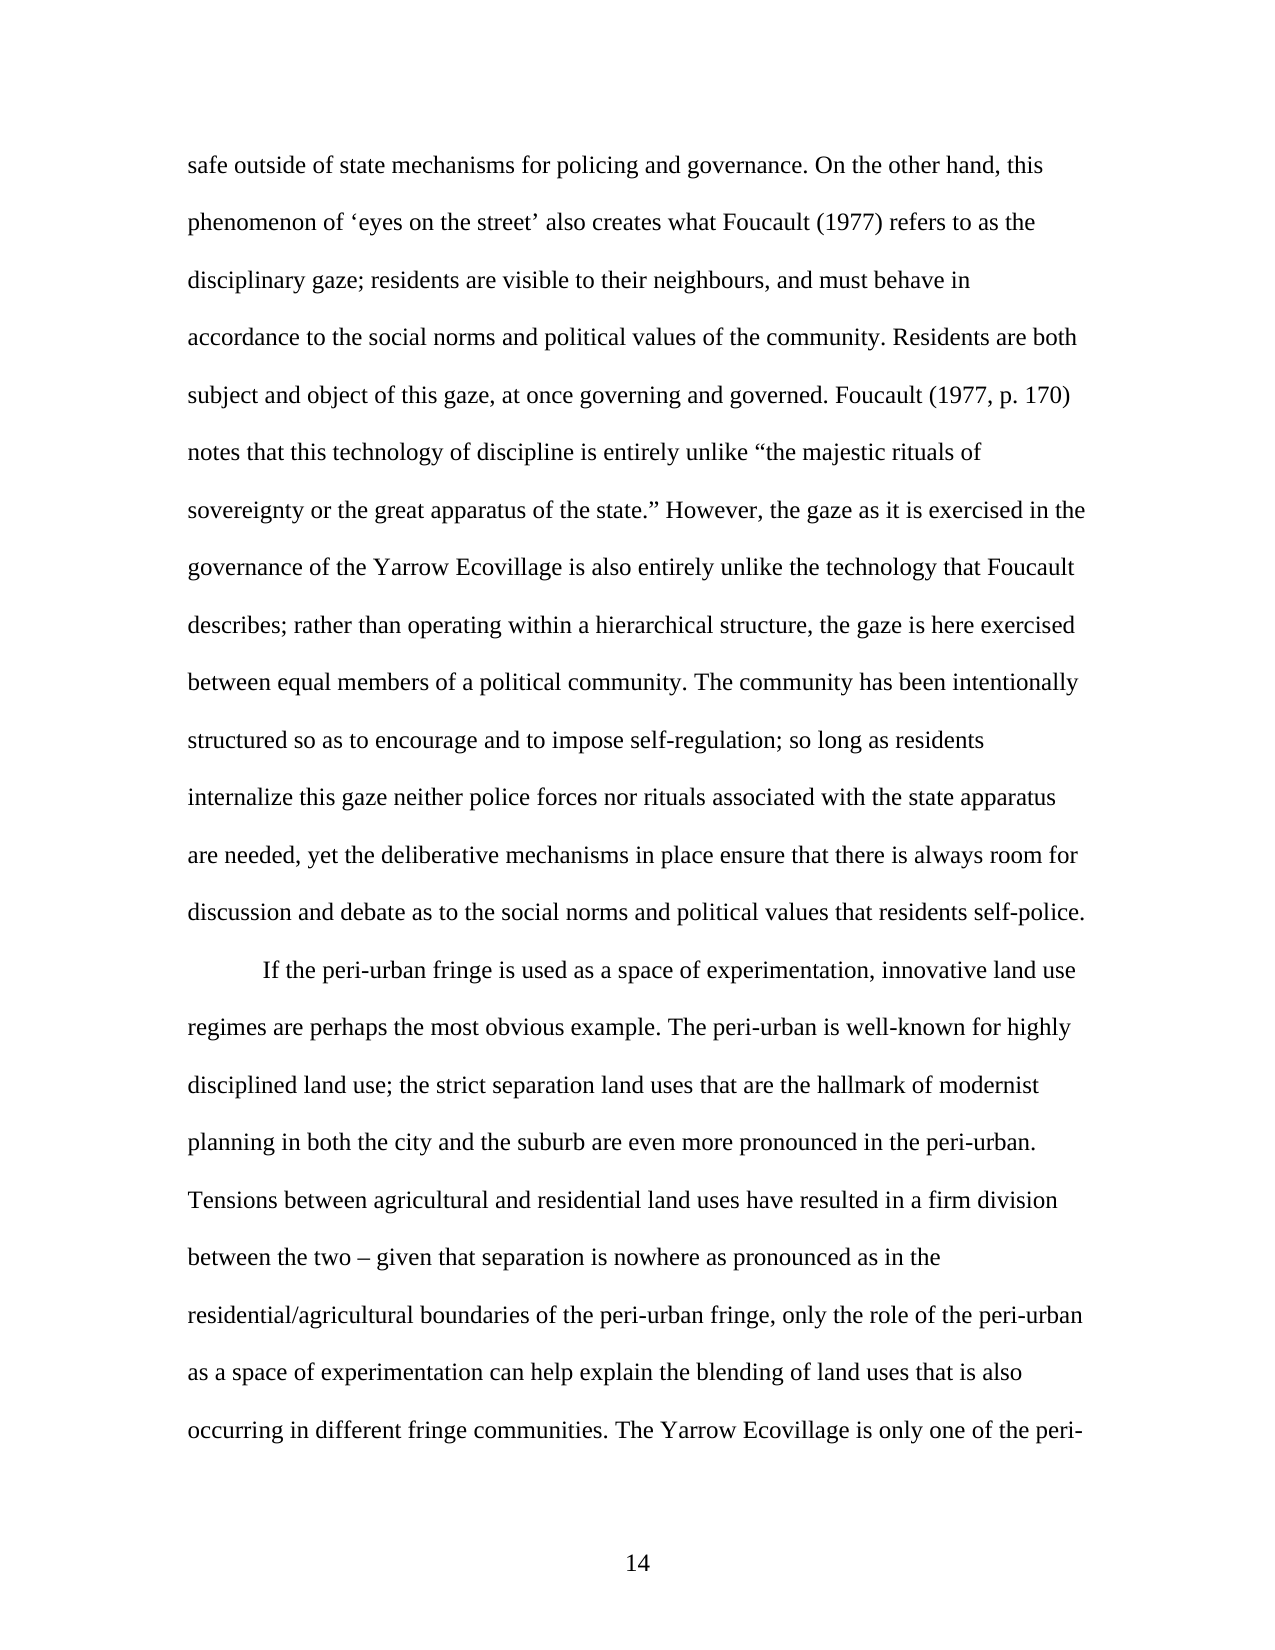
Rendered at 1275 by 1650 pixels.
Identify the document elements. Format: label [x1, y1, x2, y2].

text [187, 955, 1087, 1444]
text [187, 150, 1087, 926]
